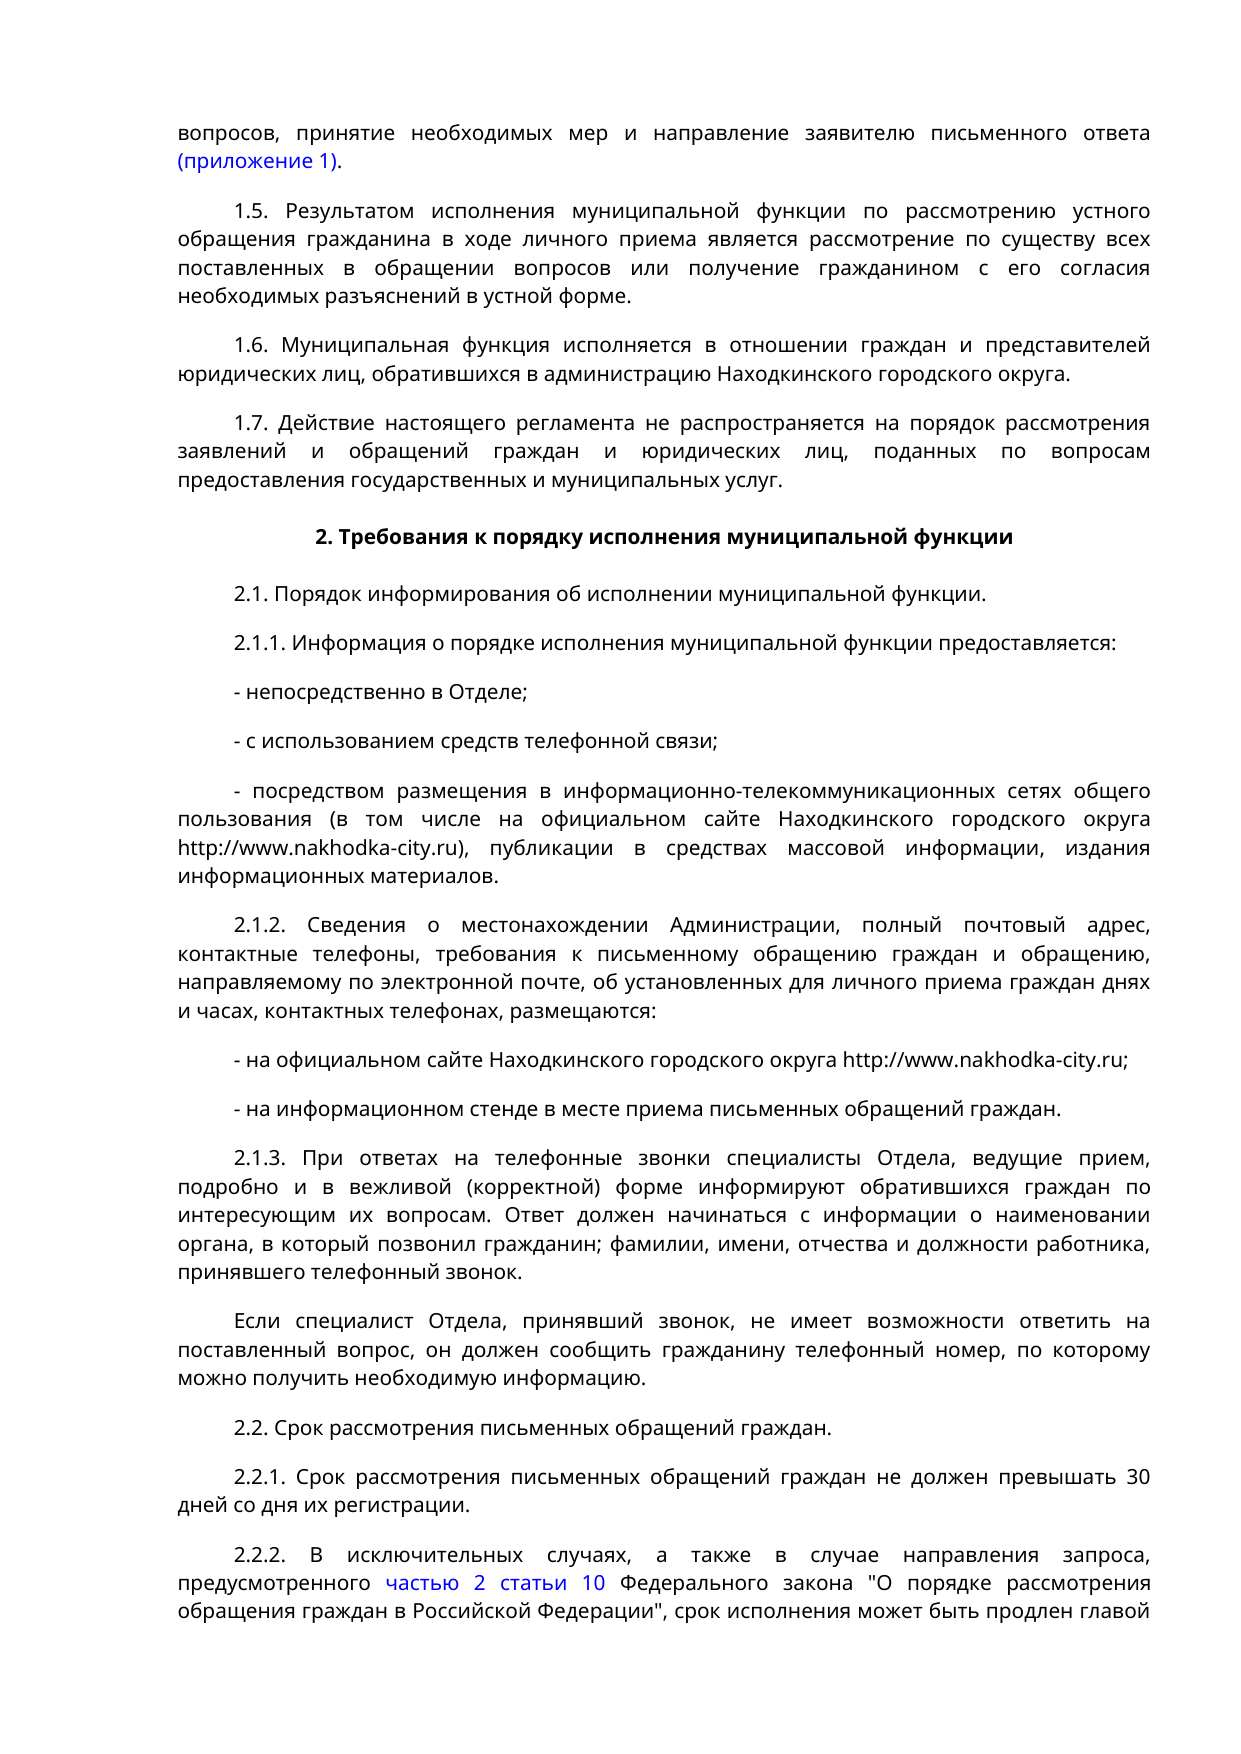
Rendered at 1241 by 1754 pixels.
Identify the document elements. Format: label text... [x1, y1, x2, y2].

text 2.1.1. Информация о порядке исполнения муниципальной функции предоставляется: [177, 628, 1152, 656]
title 2. Требования к порядку исполнения муниципальной функции [177, 522, 1152, 550]
text 1.5. Результатом исполнения муниципальной функции по рассмотрению устного обращения гражданина в ходе личного приема является рассмотрение по существу всех поставленных в обращении вопросов или получение гражданином с его согласия необходимых разъяснений в устной форме. [177, 196, 1152, 309]
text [177, 118, 1152, 175]
text 1.6. Муниципальная функция исполняется в отношении граждан и представителей юридических лиц, обратившихся в администрацию Находкинского городского округа. [177, 330, 1152, 387]
text 2.2.1. Срок рассмотрения письменных обращений граждан не должен превышать 30 дней со дня их регистрации. [177, 1462, 1152, 1519]
text - на информационном стенде в месте приема письменных обращений граждан. [177, 1094, 1152, 1123]
text - посредством размещения в информационно-телекоммуникационных сетях общего пользования (в том числе на официальном сайте Находкинского городского округа http://www.nakhodka-city.ru), публикации в средствах массовой информации, издания информационных материалов. [177, 776, 1152, 889]
text 2.1. Порядок информирования об исполнении муниципальной функции. [177, 579, 1152, 607]
text Если специалист Отдела, принявший звонок, не имеет возможности ответить на поставленный вопрос, он должен сообщить гражданину телефонный номер, по которому можно получить необходимую информацию. [177, 1307, 1152, 1392]
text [177, 1540, 1152, 1625]
text - непосредственно в Отделе; [177, 677, 1152, 706]
text - с использованием средств телефонной связи; [177, 727, 1152, 755]
text 2.1.2. Сведения о местонахождении Администрации, полный почтовый адрес, контактные телефоны, требования к письменному обращению граждан и обращению, направляемому по электронной почте, об установленных для личного приема граждан днях и часах, контактных телефонах, размещаются: [177, 910, 1152, 1024]
text 1.7. Действие настоящего регламента не распространяется на порядок рассмотрения заявлений и обращений граждан и юридических лиц, поданных по вопросам предоставления государственных и муниципальных услуг. [177, 408, 1152, 493]
text 2.1.3. При ответах на телефонные звонки специалисты Отдела, ведущие прием, подробно и в вежливой (корректной) форме информируют обратившихся граждан по интересующим их вопросам. Ответ должен начинаться с информации о наименовании органа, в который позвонил гражданин; фамилии, имени, отчества и должности работника, принявшего телефонный звонок. [177, 1143, 1152, 1286]
text - на официальном сайте Находкинского городского округа http://www.nakhodka-city.ru; [177, 1045, 1152, 1073]
text 2.2. Срок рассмотрения письменных обращений граждан. [177, 1413, 1152, 1441]
